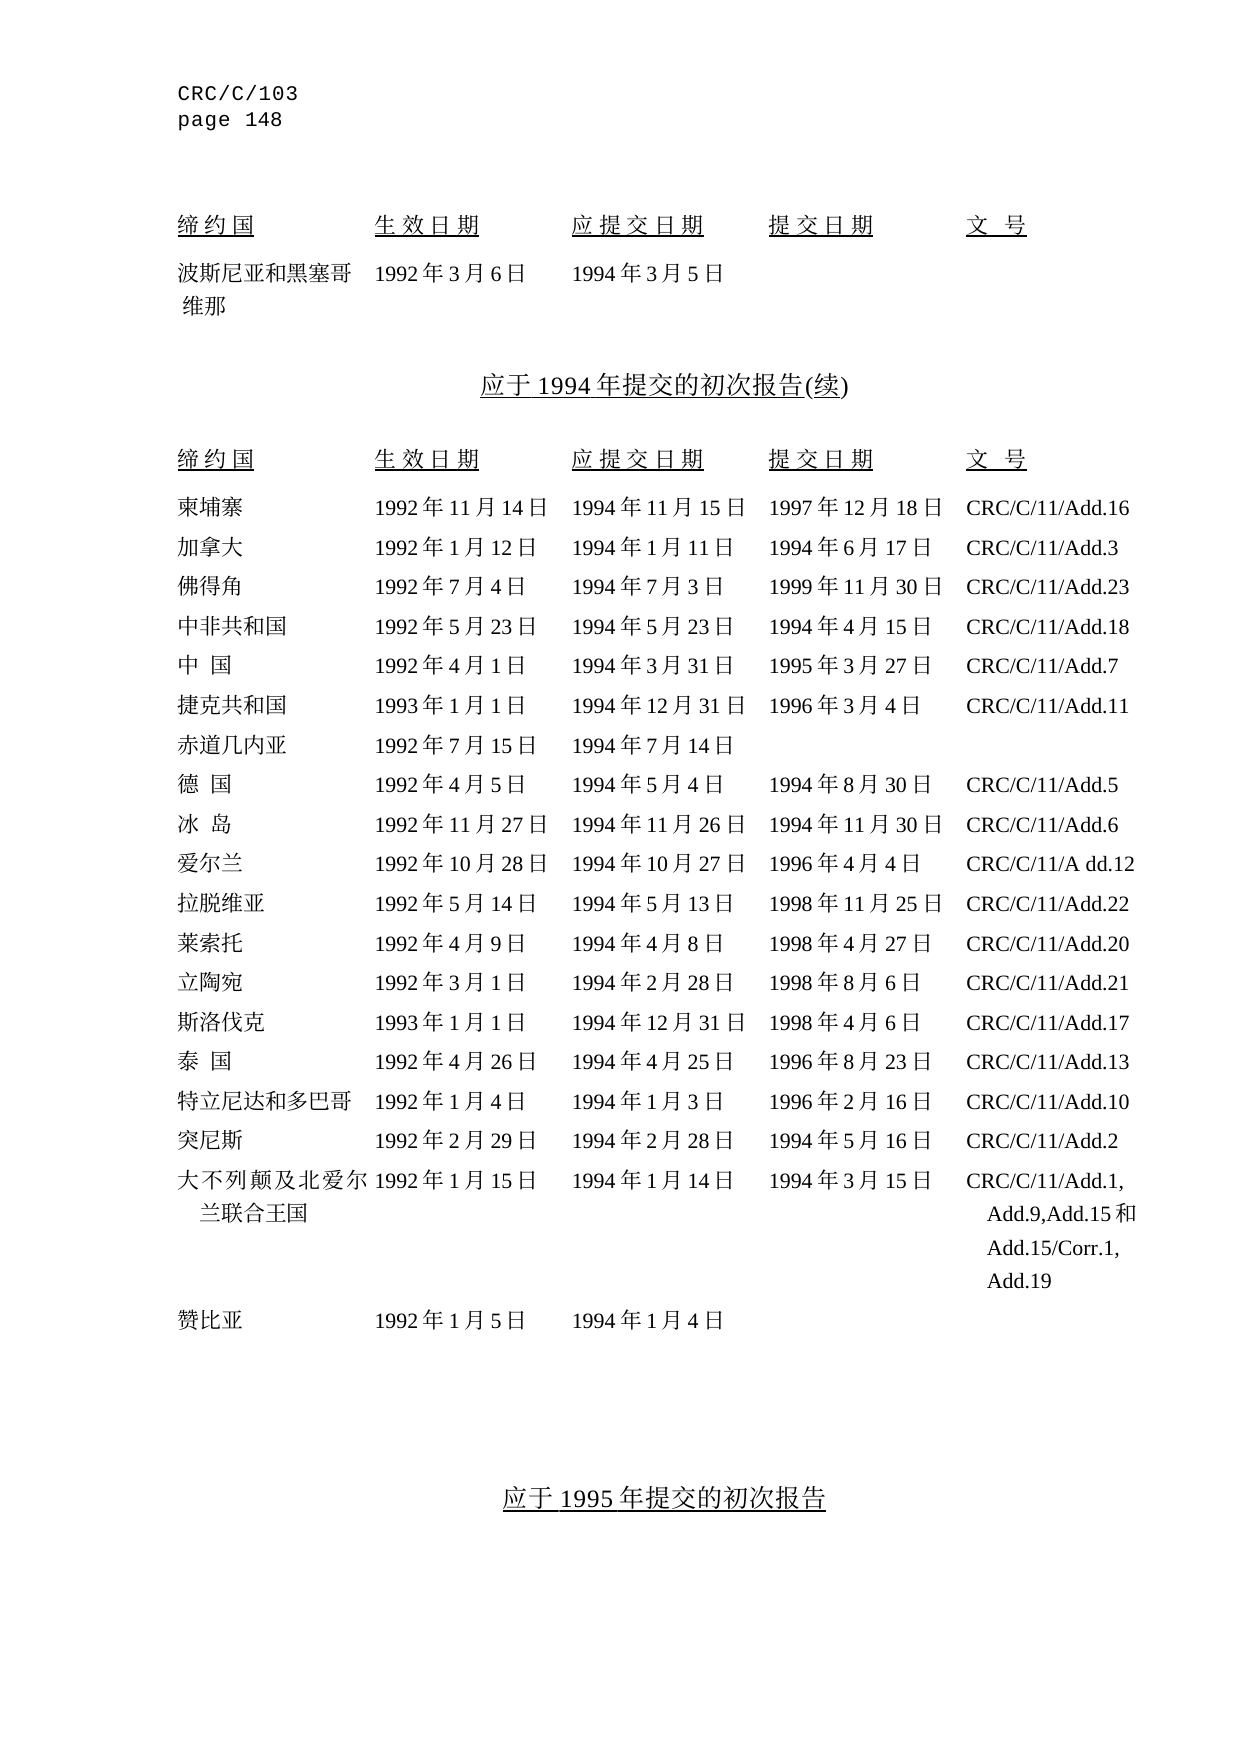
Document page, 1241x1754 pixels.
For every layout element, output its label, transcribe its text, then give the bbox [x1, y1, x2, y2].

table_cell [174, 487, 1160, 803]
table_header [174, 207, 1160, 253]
text 应于1994年提交的初次报告(续) [177, 366, 1152, 402]
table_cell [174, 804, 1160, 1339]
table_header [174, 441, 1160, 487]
text 应于1995年提交的初次报告 [177, 1479, 1152, 1515]
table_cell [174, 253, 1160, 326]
